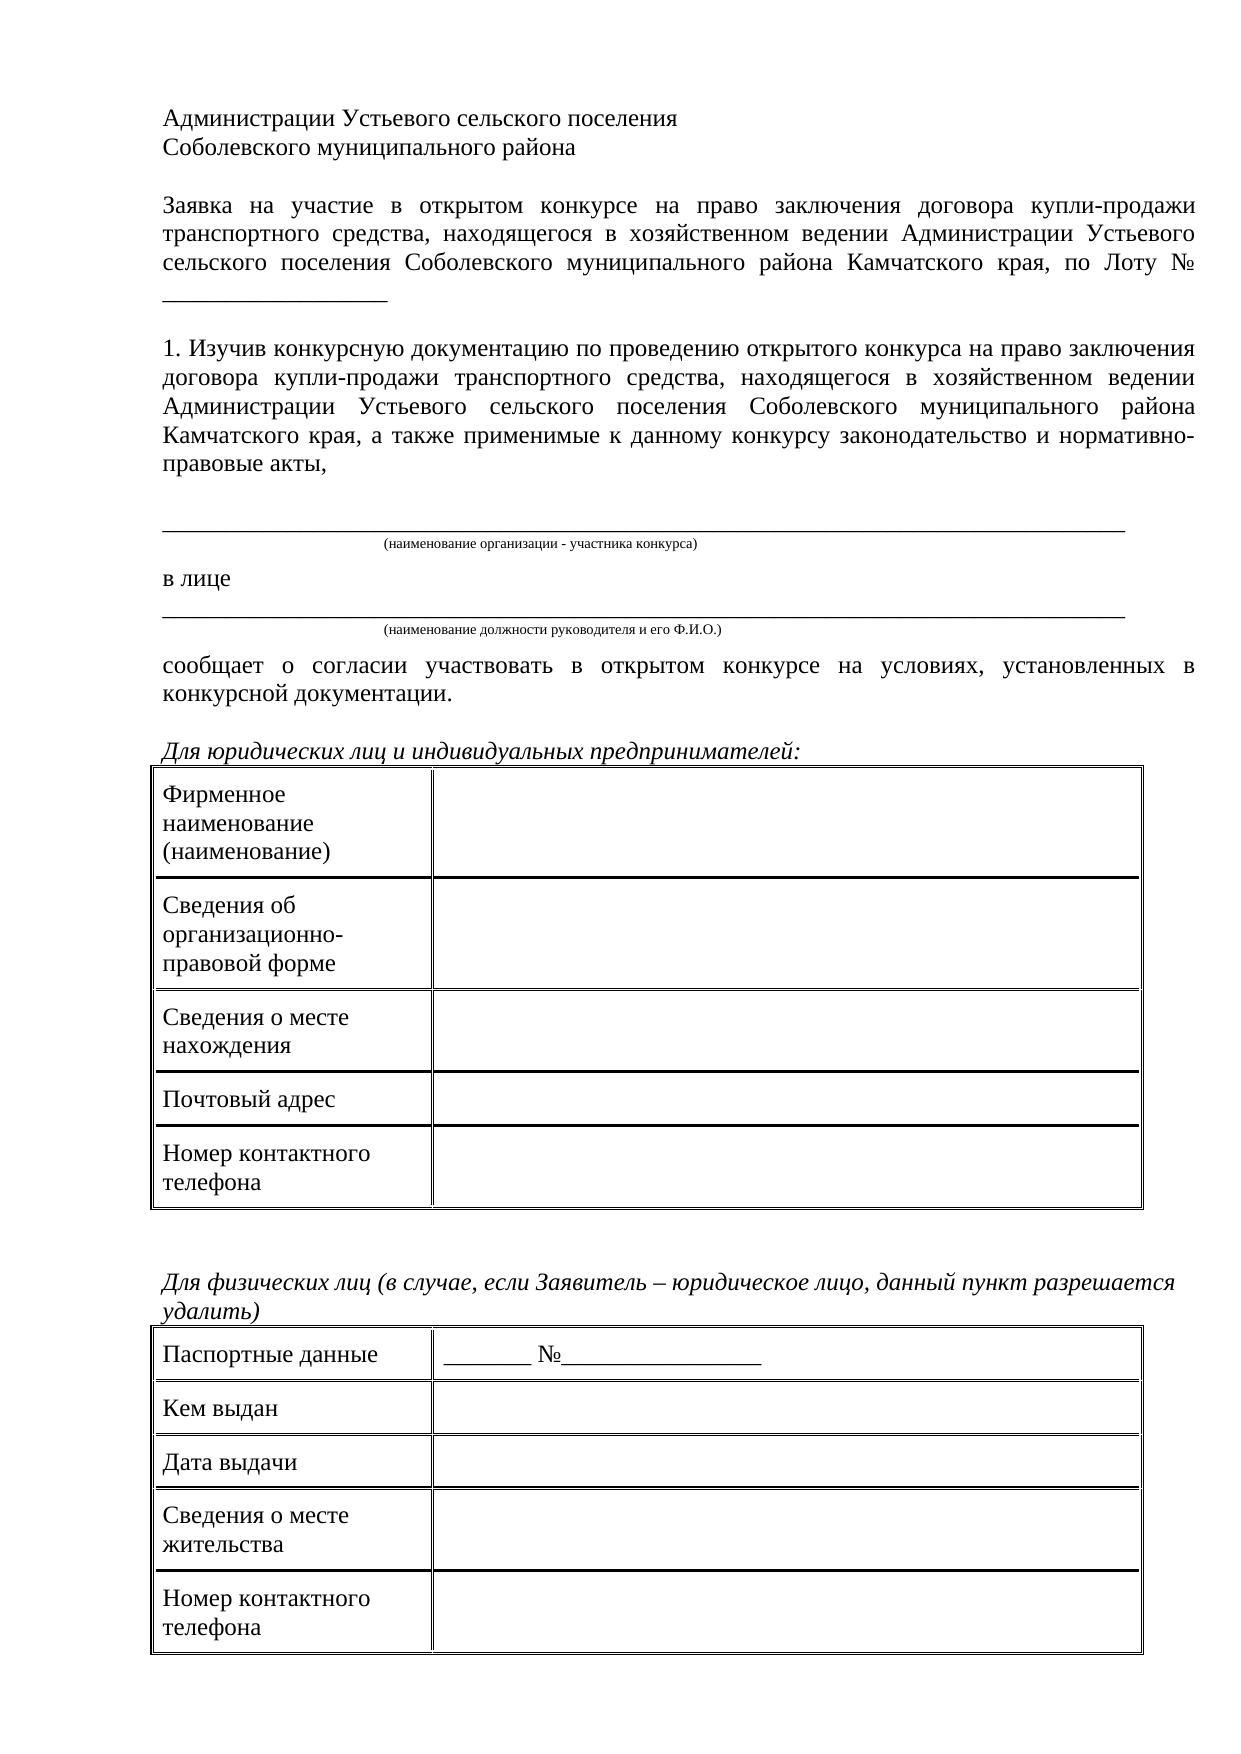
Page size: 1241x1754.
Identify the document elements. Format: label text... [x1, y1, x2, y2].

text в лице _____________________________________________________________________________ [162, 563, 1196, 621]
table_cell [434, 876, 1141, 987]
table_cell Номер контактного телефона [154, 1569, 432, 1651]
table_cell [433, 1569, 1141, 1651]
table_cell [434, 1070, 1141, 1124]
table_cell Номер контактного телефона [154, 1124, 432, 1206]
text (наименование должности руководителя и его Ф.И.О.) [310, 621, 1196, 650]
table_cell [434, 1433, 1141, 1486]
table_header _______ №________________ [433, 1328, 1141, 1378]
table_cell [433, 1124, 1141, 1206]
table_cell Почтовый адрес [154, 1070, 431, 1124]
table_cell [434, 1486, 1141, 1569]
text Администрации Устьевого сельского поселения [162, 103, 1196, 132]
text сообщает о согласии участвовать в открытом конкурсе на условиях, установленных в конкурсной документации. [162, 650, 1196, 707]
table_header Паспортные данные [154, 1328, 432, 1378]
table_cell [434, 988, 1141, 1070]
text Соболевского муниципального района [162, 132, 1196, 161]
table_cell [434, 1379, 1141, 1432]
text 1. Изучив конкурсную документацию по проведению открытого конкурса на право заключения договора купли-продажи транспортного средства, находящегося в хозяйственном ведении Администрации Устьевого сельского поселения Соболевского муниципального района Камчатского края, а также применимые к данному конкурсу законодательство и нормативно-правовые акты, [162, 333, 1196, 477]
text Заявка на участие в открытом конкурсе на право заключения договора купли-продажи транспортного средства, находящегося в хозяйственном ведении Администрации Устьевого сельского поселения Соболевского муниципального района Камчатского края, по Лоту № __________________ [162, 190, 1196, 305]
table_cell Сведения о месте нахождения [154, 988, 431, 1070]
table_cell Кем выдан [154, 1379, 431, 1432]
table_cell Сведения об организационно-правовой форме [154, 876, 431, 987]
text (наименование организации - участника конкурса) [310, 535, 1196, 563]
text _____________________________________________________________________________ [162, 506, 1196, 535]
table_cell Дата выдачи [154, 1433, 431, 1486]
table_cell Сведения о месте жительства [154, 1486, 431, 1569]
table_header Фирменное наименование (наименование) [154, 768, 432, 876]
text Для юридических лиц и индивидуальных предпринимателей: [162, 736, 1196, 765]
table_header [433, 768, 1141, 876]
text Для физических лиц (в случае, если Заявитель – юридическое лицо, данный пункт разрешается удалить) [162, 1267, 1196, 1325]
